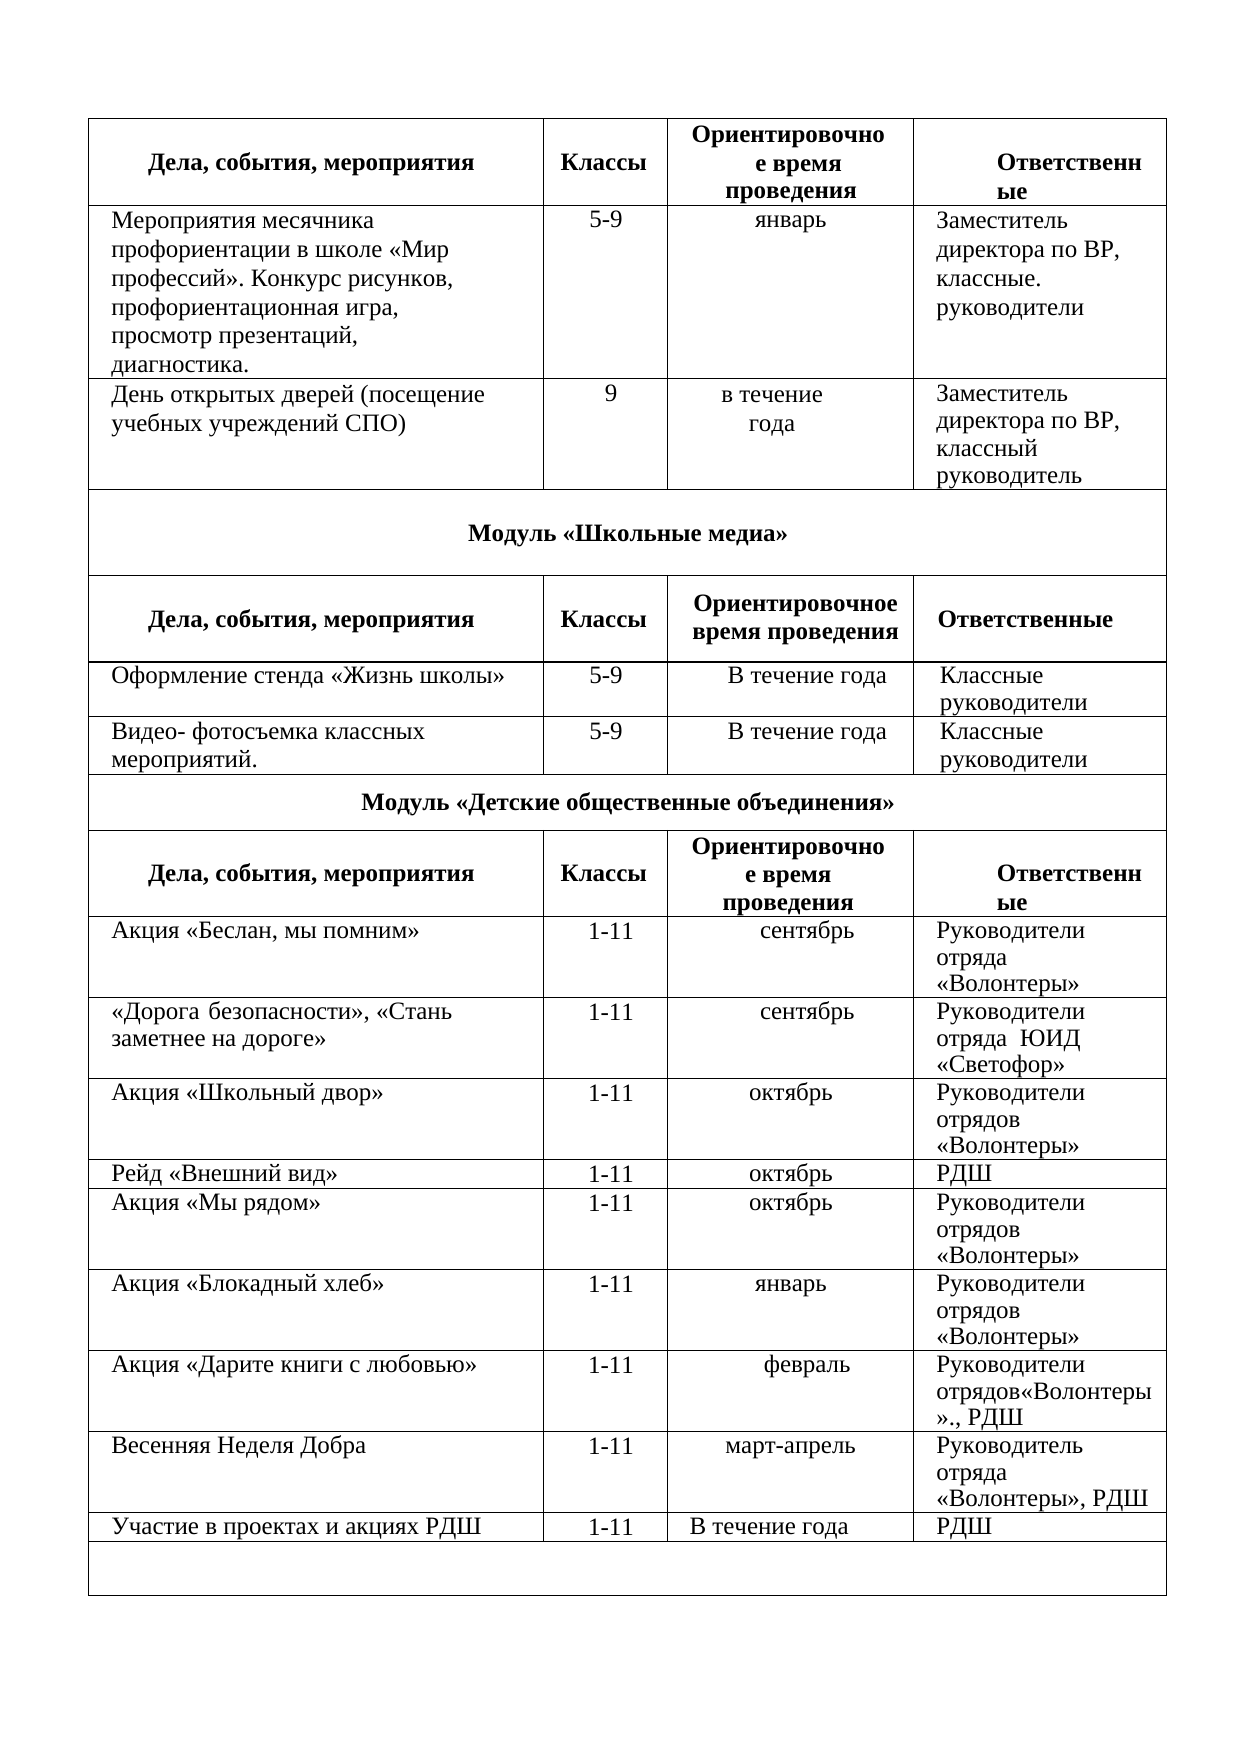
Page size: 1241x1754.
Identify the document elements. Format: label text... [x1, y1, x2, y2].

table_cell Классы [544, 119, 667, 204]
table_cell В течение года [668, 1513, 913, 1541]
table_cell 5-9 [544, 206, 667, 378]
table_cell Ориентировочное время проведения [668, 576, 913, 661]
table_cell 1-11 [544, 1351, 667, 1431]
table_cell День открытых дверей (посещение учебных учреждений СПО) [89, 379, 543, 489]
table_cell Дела, события, мероприятия [89, 831, 543, 916]
table_cell Дела, события, мероприятия [89, 576, 543, 661]
table_cell Ориентировочное время проведения [668, 119, 913, 204]
table_cell Мероприятия месячника профориентации в школе «Мир профессий». Конкурс рисунков, профориентационная игра, просмотр презентаций, диагностика. [89, 206, 543, 378]
table_cell Руководители отрядов «Волонтеры» [914, 1079, 1166, 1159]
table_cell Заместитель директора по ВР, классный руководитель [914, 379, 1166, 489]
table_cell Ответственные [914, 119, 1166, 204]
table_cell Модуль «Школьные медиа» [89, 490, 1166, 575]
table_cell «Дорога безопасности», «Стань заметнее на дороге» [89, 998, 543, 1078]
table_cell Руководитель отряда «Волонтеры», РДШ [914, 1432, 1166, 1512]
table_cell 1-11 [544, 1513, 667, 1541]
table_cell Ориентировочное время проведения [668, 831, 913, 916]
table_cell Модуль «Детские общественные объединения» [89, 775, 1166, 830]
table_cell Акция «Блокадный хлеб» [89, 1270, 543, 1350]
table_cell март-апрель [668, 1432, 913, 1512]
table_cell Акция «Мы рядом» [89, 1189, 543, 1269]
table_cell Весенняя Неделя Добра [89, 1432, 543, 1512]
table_cell Заместитель директора по ВР, классные. руководители [914, 206, 1166, 378]
table_cell РДШ [914, 1160, 1166, 1188]
table_cell сентябрь [668, 998, 913, 1078]
table_cell сентябрь [668, 917, 913, 997]
table_cell Дела, события, мероприятия [89, 119, 543, 204]
table_cell Руководители отрядов «Волонтеры» [914, 1270, 1166, 1350]
table_cell 9 [544, 379, 667, 489]
table_cell в течение года [668, 379, 913, 489]
table_cell Ответственные [914, 831, 1166, 916]
table_cell октябрь [668, 1160, 913, 1188]
table_cell Классные руководители [914, 663, 1166, 716]
table_cell 1-11 [544, 1432, 667, 1512]
table_cell Руководители отрядов «Волонтеры» [914, 1189, 1166, 1269]
table_cell Руководители отряда «Волонтеры» [914, 917, 1166, 997]
table_cell 1-11 [544, 1270, 667, 1350]
table_cell Акция «Школьный двор» [89, 1079, 543, 1159]
table_cell Ответственные [914, 576, 1166, 661]
table_cell Оформление стенда «Жизнь школы» [89, 663, 543, 716]
table_cell февраль [668, 1351, 913, 1431]
table_cell Руководители отрядов«Волонтеры»., РДШ [914, 1351, 1166, 1431]
table_cell РДШ [914, 1513, 1166, 1541]
table_cell 1-11 [544, 917, 667, 997]
table_cell 1-11 [544, 998, 667, 1078]
table_cell Классы [544, 576, 667, 661]
table_cell Акция «Беслан, мы помним» [89, 917, 543, 997]
table_cell Руководители отряда ЮИД «Светофор» [914, 998, 1166, 1078]
table_cell октябрь [668, 1189, 913, 1269]
table_cell январь [668, 206, 913, 378]
table_cell Классы [544, 831, 667, 916]
table_cell 1-11 [544, 1160, 667, 1188]
table_cell январь [668, 1270, 913, 1350]
table_cell Видео- фотосъемка классных мероприятий. [89, 717, 543, 773]
table_cell В течение года [668, 663, 913, 716]
table_cell 1-11 [544, 1189, 667, 1269]
table_cell Рейд «Внешний вид» [89, 1160, 543, 1188]
table_cell октябрь [668, 1079, 913, 1159]
table_cell Акция «Дарите книги с любовью» [89, 1351, 543, 1431]
table_cell [89, 1542, 1166, 1595]
table_cell 5-9 [544, 717, 667, 773]
table_cell Классные руководители [914, 717, 1166, 773]
table_cell 5-9 [544, 663, 667, 716]
table_cell 1-11 [544, 1079, 667, 1159]
table_cell В течение года [668, 717, 913, 773]
table_cell Участие в проектах и акциях РДШ [89, 1513, 543, 1541]
